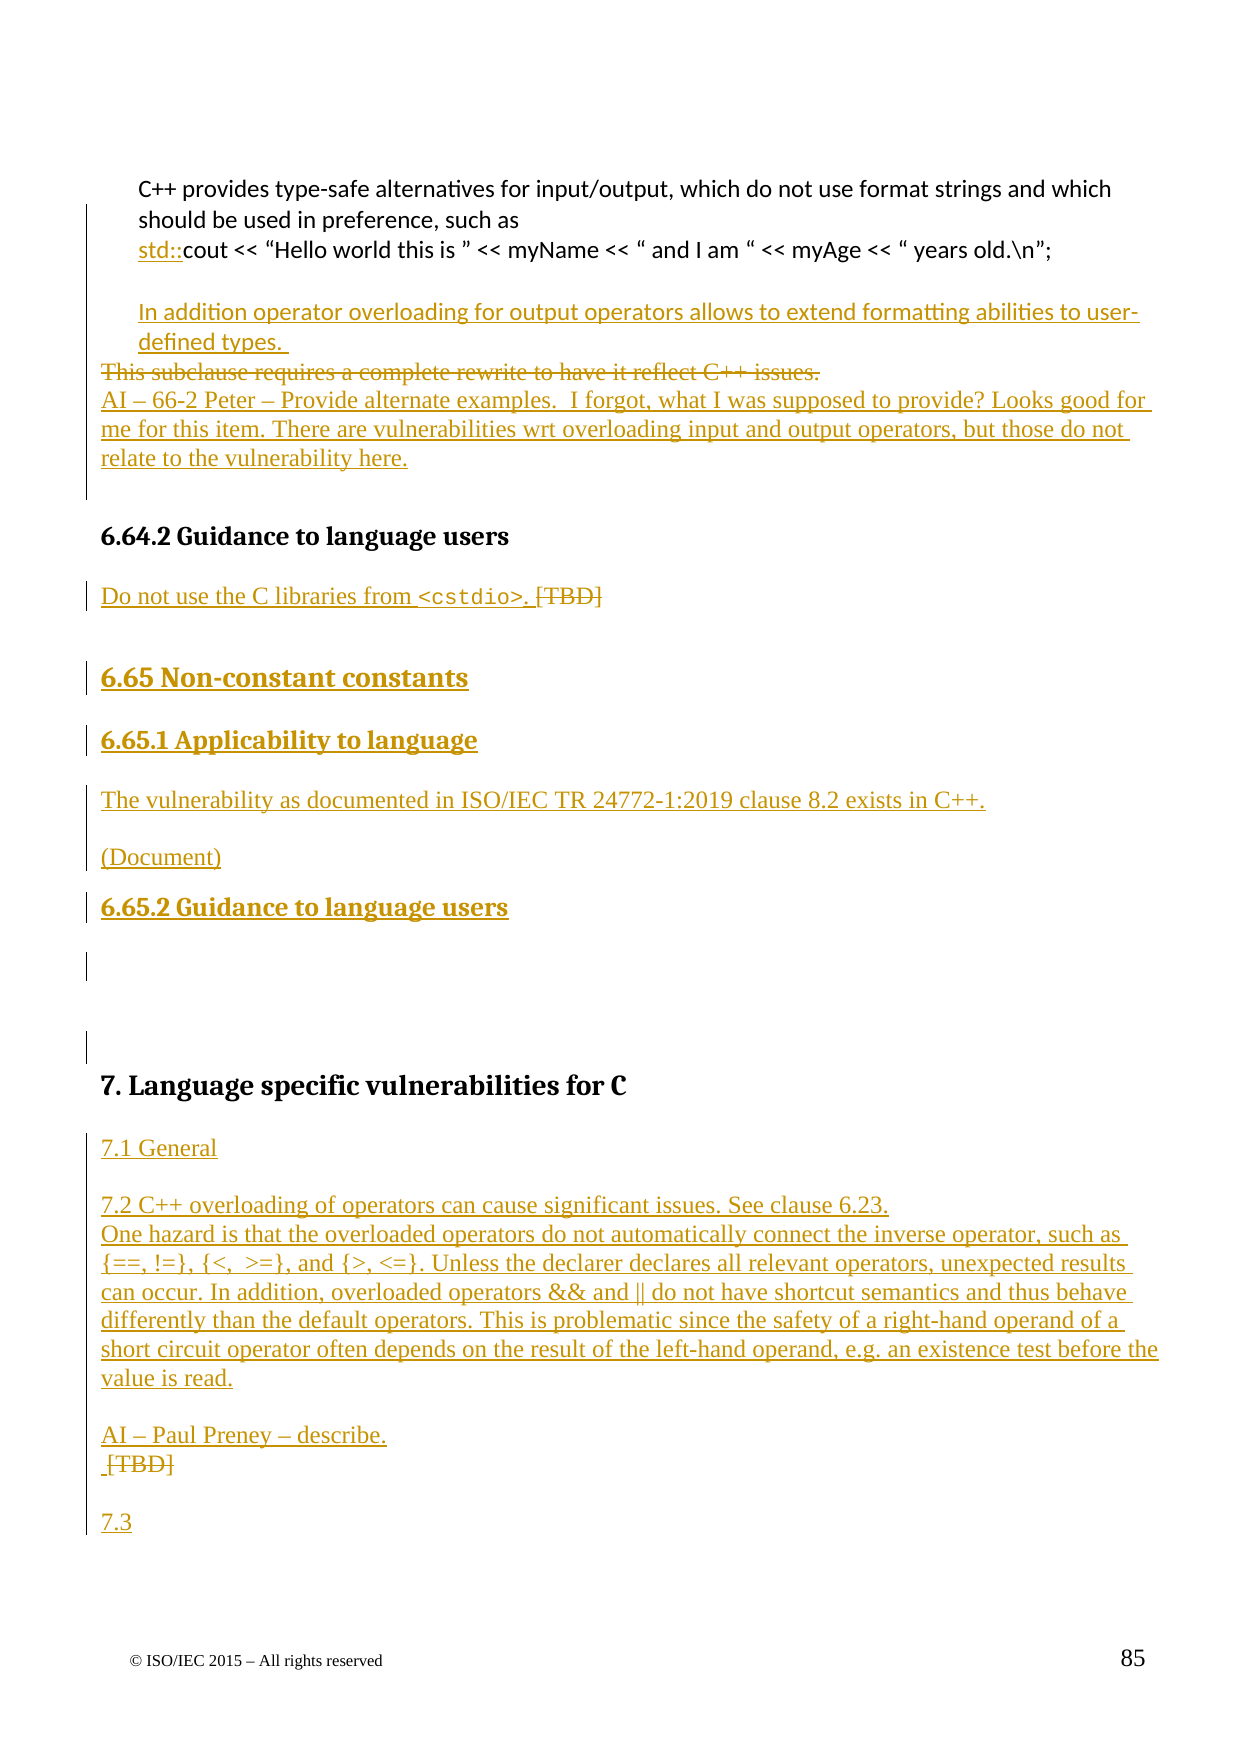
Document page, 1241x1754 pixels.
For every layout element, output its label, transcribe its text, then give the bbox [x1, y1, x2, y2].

subtitle 7. Language specific vulnerabilities for C [101, 1069, 1164, 1103]
text C++ provides type-safe alternatives for input/output, which do not use format strings and which should be used in preference, such as cout << “Hello world this is ” << myName << “ and I am “ << myAge << “ years old.\n”; [138, 173, 1164, 265]
subtitle 6.64.2 Guidance to language users [101, 521, 1164, 552]
